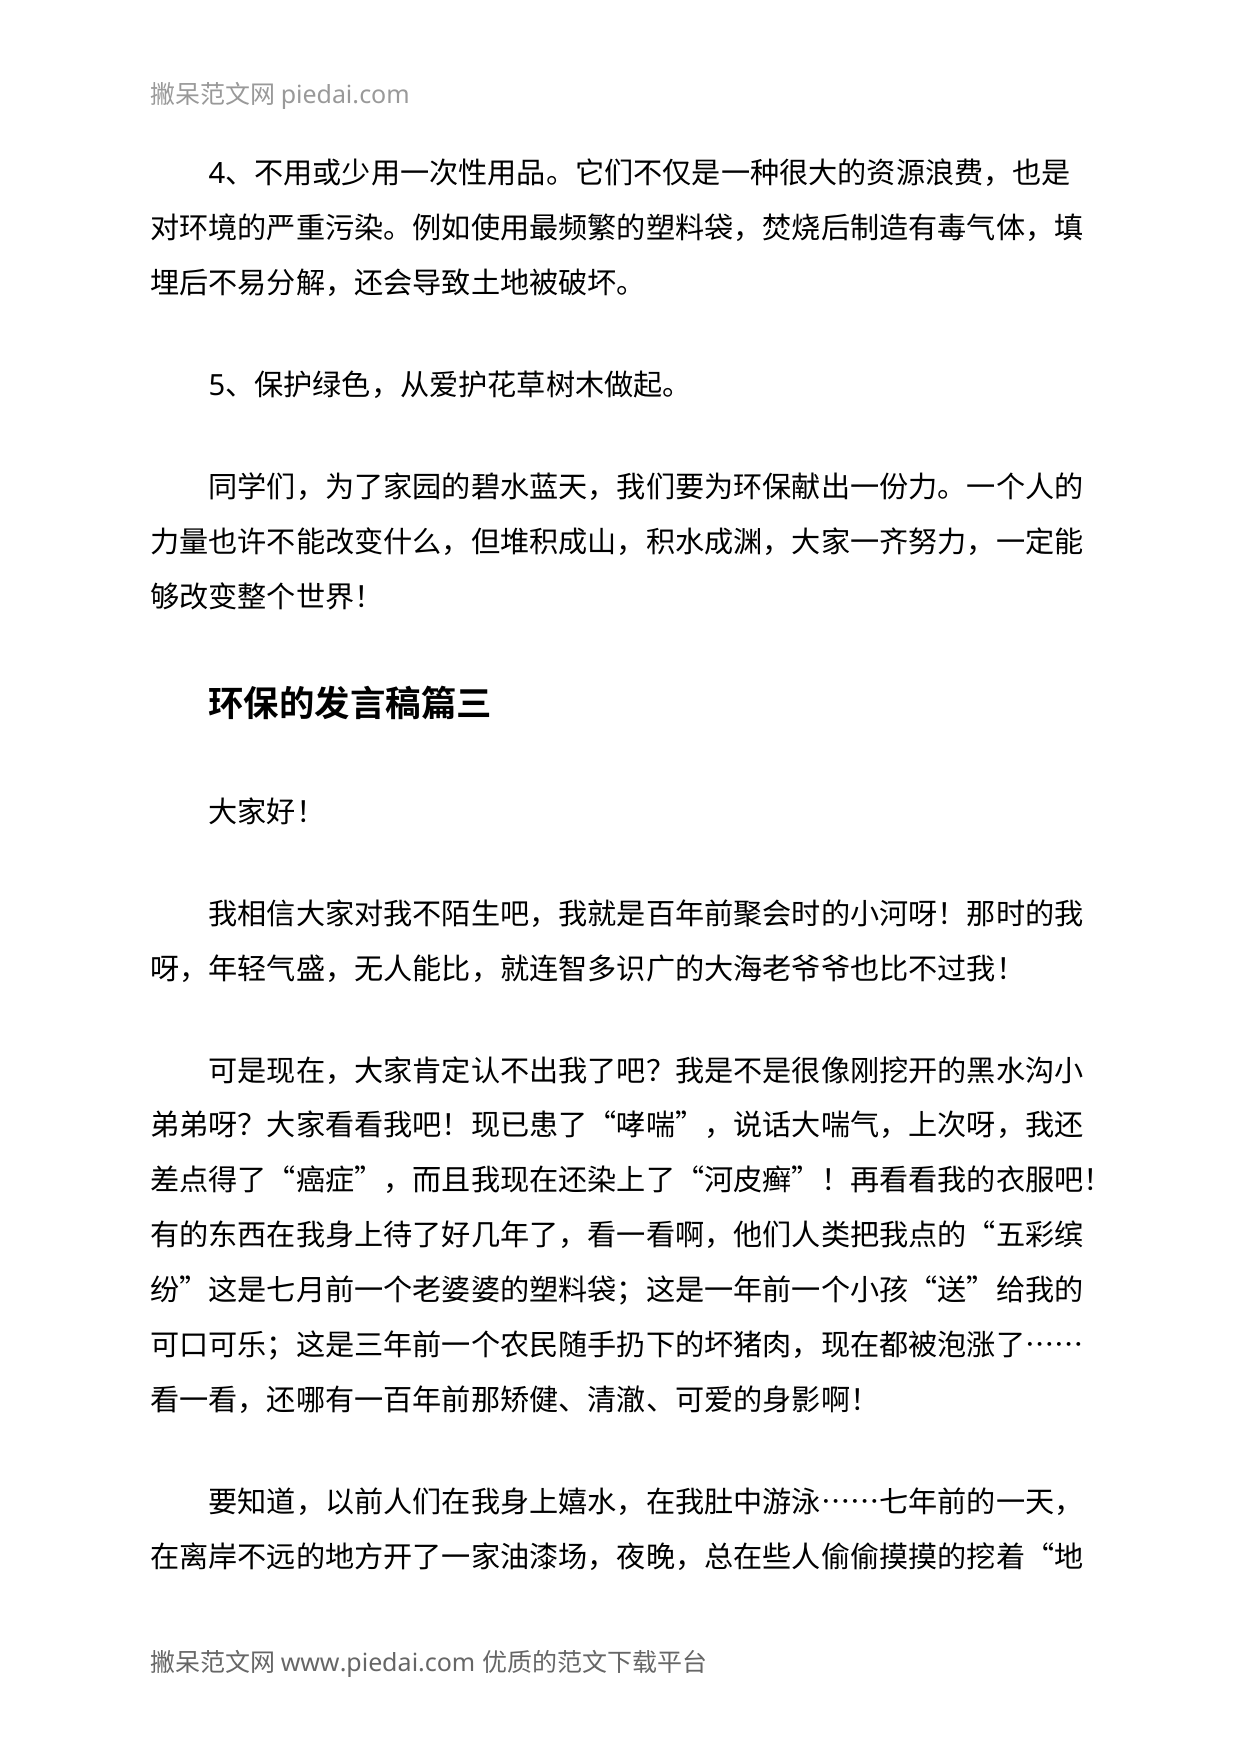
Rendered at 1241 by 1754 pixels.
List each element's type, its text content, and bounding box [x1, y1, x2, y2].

text 大家好！ [150, 789, 1090, 831]
text 环保的发言稿篇三 [150, 675, 1090, 726]
text 5、保护绿色，从爱护花草树木做起。 [150, 362, 1090, 404]
text 可是现在，大家肯定认不出我了吧？我是不是很像刚挖开的黑水沟小弟弟呀？大家看看我吧！现已患了“哮喘”，说话大喘气，上次呀，我还差点得了“癌症”，而且我现在还染上了“河皮癣”！再看看我的衣服吧！有的东西在我身上待了好几年了，看一看啊，他们人类把我点的“五彩缤纷”这是七月前一个老婆婆的塑料袋；这是一年前一个小孩“送”给我的可口可乐；这是三年前一个农民随手扔下的坏猪肉，现在都被泡涨了……看一看，还哪有一百年前那矫健、清澈、可爱的身影啊！ [150, 1047, 1090, 1419]
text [150, 1478, 1090, 1575]
text 同学们，为了家园的碧水蓝天，我们要为环保献出一份力。一个人的力量也许不能改变什么，但堆积成山，积水成渊，大家一齐努力，一定能够改变整个世界！ [150, 464, 1090, 616]
text 4、不用或少用一次性用品。它们不仅是一种很大的资源浪费，也是对环境的严重污染。例如使用最频繁的塑料袋，焚烧后制造有毒气体，填埋后不易分解，还会导致土地被破坏。 [150, 150, 1090, 302]
text 我相信大家对我不陌生吧，我就是百年前聚会时的小河呀！那时的我呀，年轻气盛，无人能比，就连智多识广的大海老爷爷也比不过我！ [150, 890, 1090, 988]
